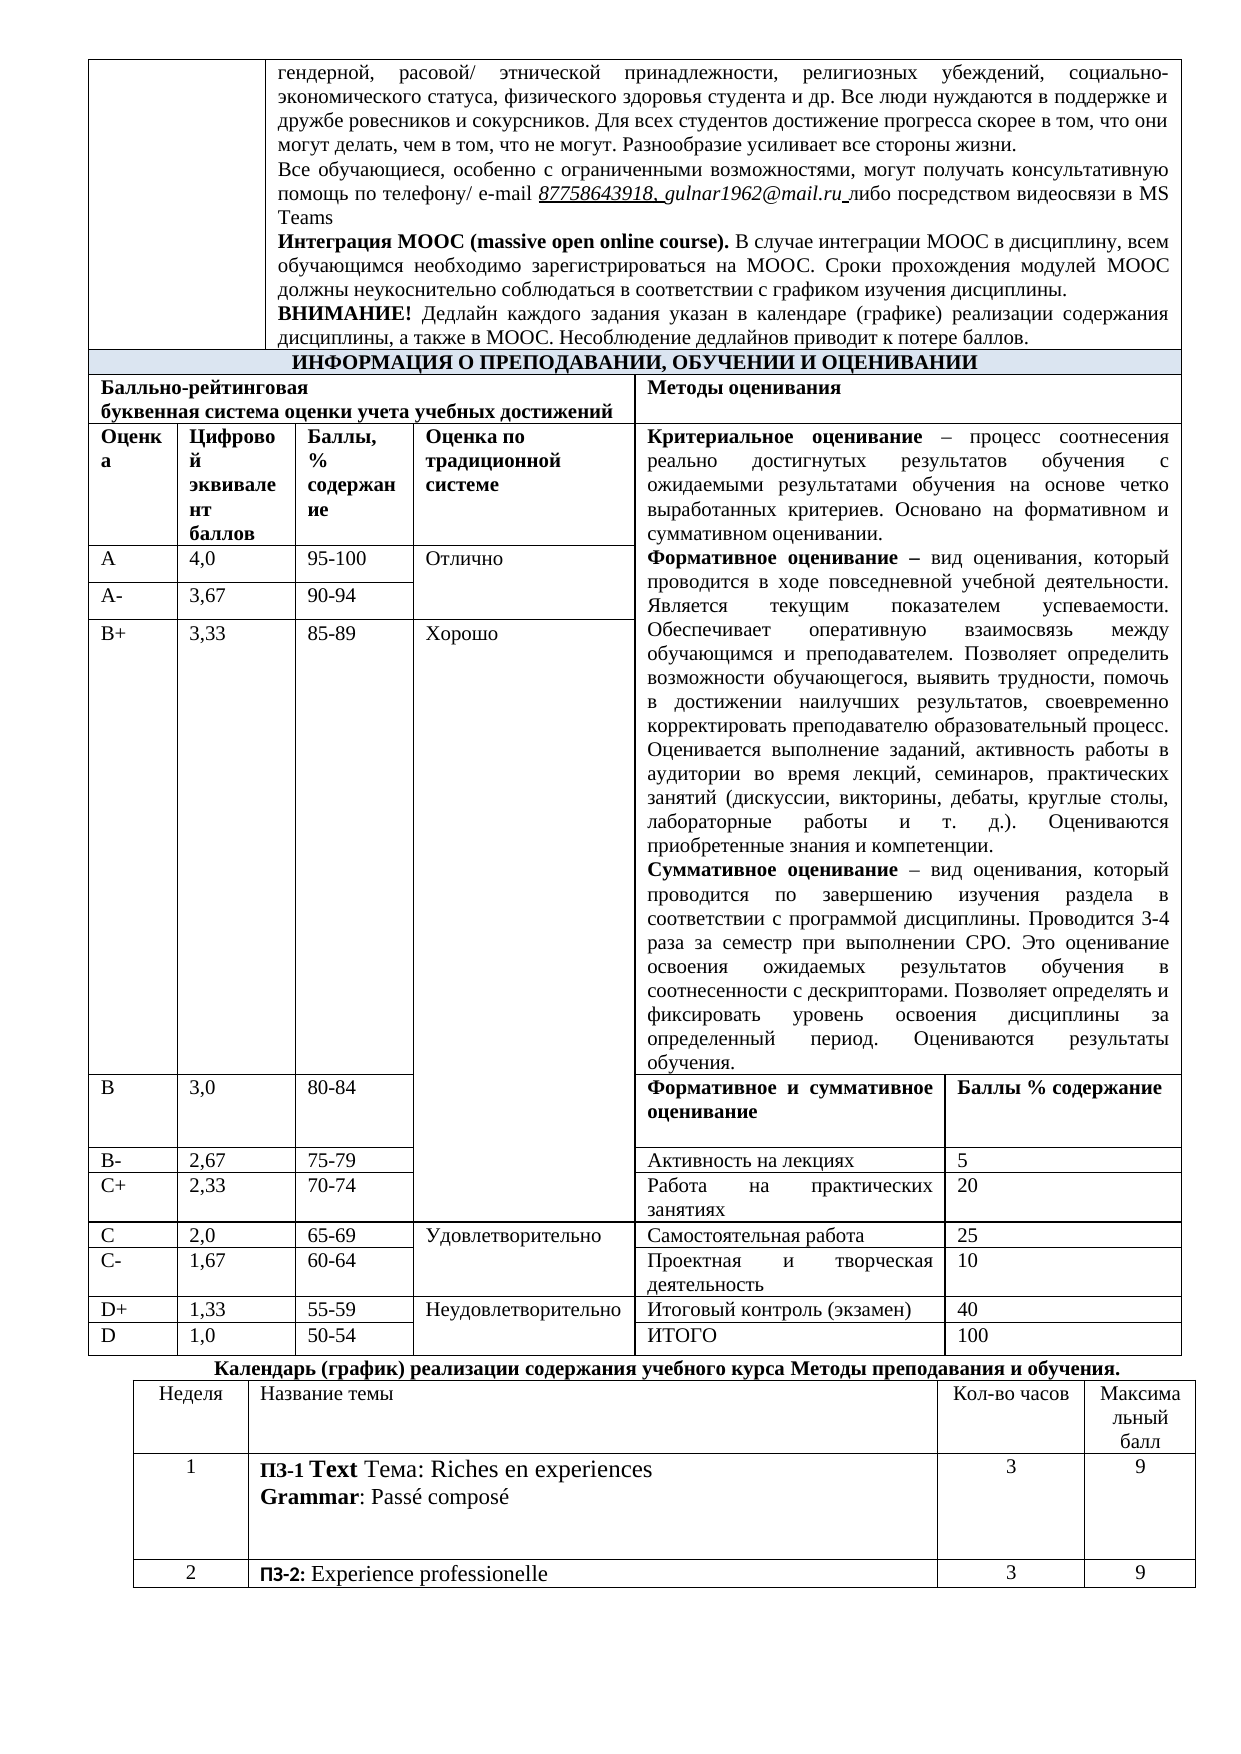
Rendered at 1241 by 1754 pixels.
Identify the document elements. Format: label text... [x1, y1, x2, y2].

table_cell Баллы % содержание [946, 1075, 1181, 1147]
table_cell 75-79 [296, 1148, 413, 1172]
table_cell Проектная и творческая деятельность [636, 1248, 944, 1296]
table_cell 25 [946, 1223, 1181, 1247]
table_cell 70-74 [296, 1173, 413, 1221]
table_cell Баллы, % содержание [296, 424, 413, 544]
table_cell Итоговый контроль (экзамен) [636, 1297, 944, 1322]
table_cell Балльно-рейтинговая буквенная система оценки учета учебных достижений [89, 375, 634, 423]
table_cell C [89, 1223, 177, 1247]
table_cell 65-69 [296, 1223, 413, 1247]
table_cell C+ [89, 1173, 177, 1221]
table_cell Оценка [89, 424, 177, 544]
table_cell ИНФОРМАЦИЯ О ПРЕПОДАВАНИИ, ОБУЧЕНИИ И ОЦЕНИВАНИИ [89, 350, 1181, 374]
table_header Кол-во часов [938, 1381, 1084, 1453]
table_cell 80-84 [296, 1075, 413, 1147]
table_cell 2 [134, 1560, 248, 1587]
text Календарь (график) реализации содержания учебного курса Методы преподавания и обучения. [177, 1356, 1152, 1380]
table_cell 9 [1085, 1454, 1195, 1559]
table_cell Оценка по традиционной системе [414, 424, 634, 544]
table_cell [249, 1560, 937, 1587]
table_cell B- [89, 1148, 177, 1172]
table_cell 10 [946, 1248, 1181, 1296]
table_cell Хорошо [414, 620, 634, 1221]
table_cell Методы оценивания [636, 375, 1181, 423]
table_cell 9 [1085, 1560, 1195, 1587]
table_cell Цифровой эквивалент баллов [178, 424, 295, 544]
table_header Название темы [249, 1381, 937, 1453]
table_cell Удовлетворительно [414, 1223, 634, 1296]
table_cell 4,0 [178, 546, 295, 582]
table_cell 95-100 [296, 546, 413, 582]
table_cell 1,67 [178, 1248, 295, 1296]
table_cell Формативное и суммативное оценивание [636, 1075, 944, 1147]
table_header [266, 60, 1181, 349]
table_cell 55-59 [296, 1297, 413, 1322]
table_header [89, 60, 265, 349]
table_cell A [89, 546, 177, 582]
table_cell Отлично [414, 546, 634, 619]
table_cell D+ [89, 1297, 177, 1322]
table_cell 1,0 [178, 1323, 295, 1354]
table_cell Самостоятельная работа [636, 1223, 944, 1247]
table_cell 3,0 [178, 1075, 295, 1147]
table_cell 3,67 [178, 583, 295, 619]
table_cell Неудовлетворительно [414, 1297, 634, 1354]
table_cell Критериальное оценивание – процесс соотнесения реально достигнутых результатов обучения с ожидаемыми результатами обучения на основе четко выработанных критериев. Основано на формативном и суммативном оценивании. Формативное оценивание – вид оценивания, который проводится в ходе повседневной учебной деятельности. Является текущим показателем успеваемости. Обеспечивает оперативную взаимосвязь между обучающимся и преподавателем. Позволяет определить возможности обучающегося, выявить трудности, помочь в достижении наилучших результатов, своевременно корректировать преподавателю образовательный процесс. Оценивается выполнение заданий, активность работы в аудитории во время лекций, семинаров, практических занятий (дискуссии, викторины, дебаты, круглые столы, лабораторные работы и т. д.). Оцениваются приобретенные знания и компетенции. Суммативное оценивание – вид оценивания, который проводится по завершению изучения раздела в соответствии с программой дисциплины. Проводится 3-4 раза за семестр при выполнении СРО. Это оценивание освоения ожидаемых результатов обучения в соотнесенности с дескрипторами. Позволяет определять и фиксировать уровень освоения дисциплины за определенный период. Оцениваются результаты обучения. [636, 424, 1181, 1074]
table_cell 3 [938, 1560, 1084, 1587]
table_cell 1 [134, 1454, 248, 1559]
table_header Максимальный балл [1085, 1381, 1195, 1453]
table_cell Активность на лекциях [636, 1148, 944, 1172]
table_cell D [89, 1323, 177, 1354]
table_header Неделя [134, 1381, 248, 1453]
table_cell 85-89 [296, 620, 413, 1074]
table_cell 5 [946, 1148, 1181, 1172]
table_cell C- [89, 1248, 177, 1296]
table_cell 90-94 [296, 583, 413, 619]
table_cell ПЗ-1 Text Тема: Riches en experiences Grammar: Passé composé [249, 1454, 937, 1559]
table_cell Работа на практических занятиях [636, 1173, 944, 1221]
table_cell ИТОГО [636, 1323, 944, 1354]
table_cell A- [89, 583, 177, 619]
table_cell 40 [946, 1297, 1181, 1322]
table_cell 2,67 [178, 1148, 295, 1172]
table_cell 2,33 [178, 1173, 295, 1221]
table_cell 1,33 [178, 1297, 295, 1322]
table_cell 60-64 [296, 1248, 413, 1296]
table_cell 100 [946, 1323, 1181, 1354]
table_cell 20 [946, 1173, 1181, 1221]
table_cell 3,33 [178, 620, 295, 1074]
table_cell B+ [89, 620, 177, 1074]
table_cell 3 [938, 1454, 1084, 1559]
table_cell 50-54 [296, 1323, 413, 1354]
table_cell 2,0 [178, 1223, 295, 1247]
table_cell B [89, 1075, 177, 1147]
